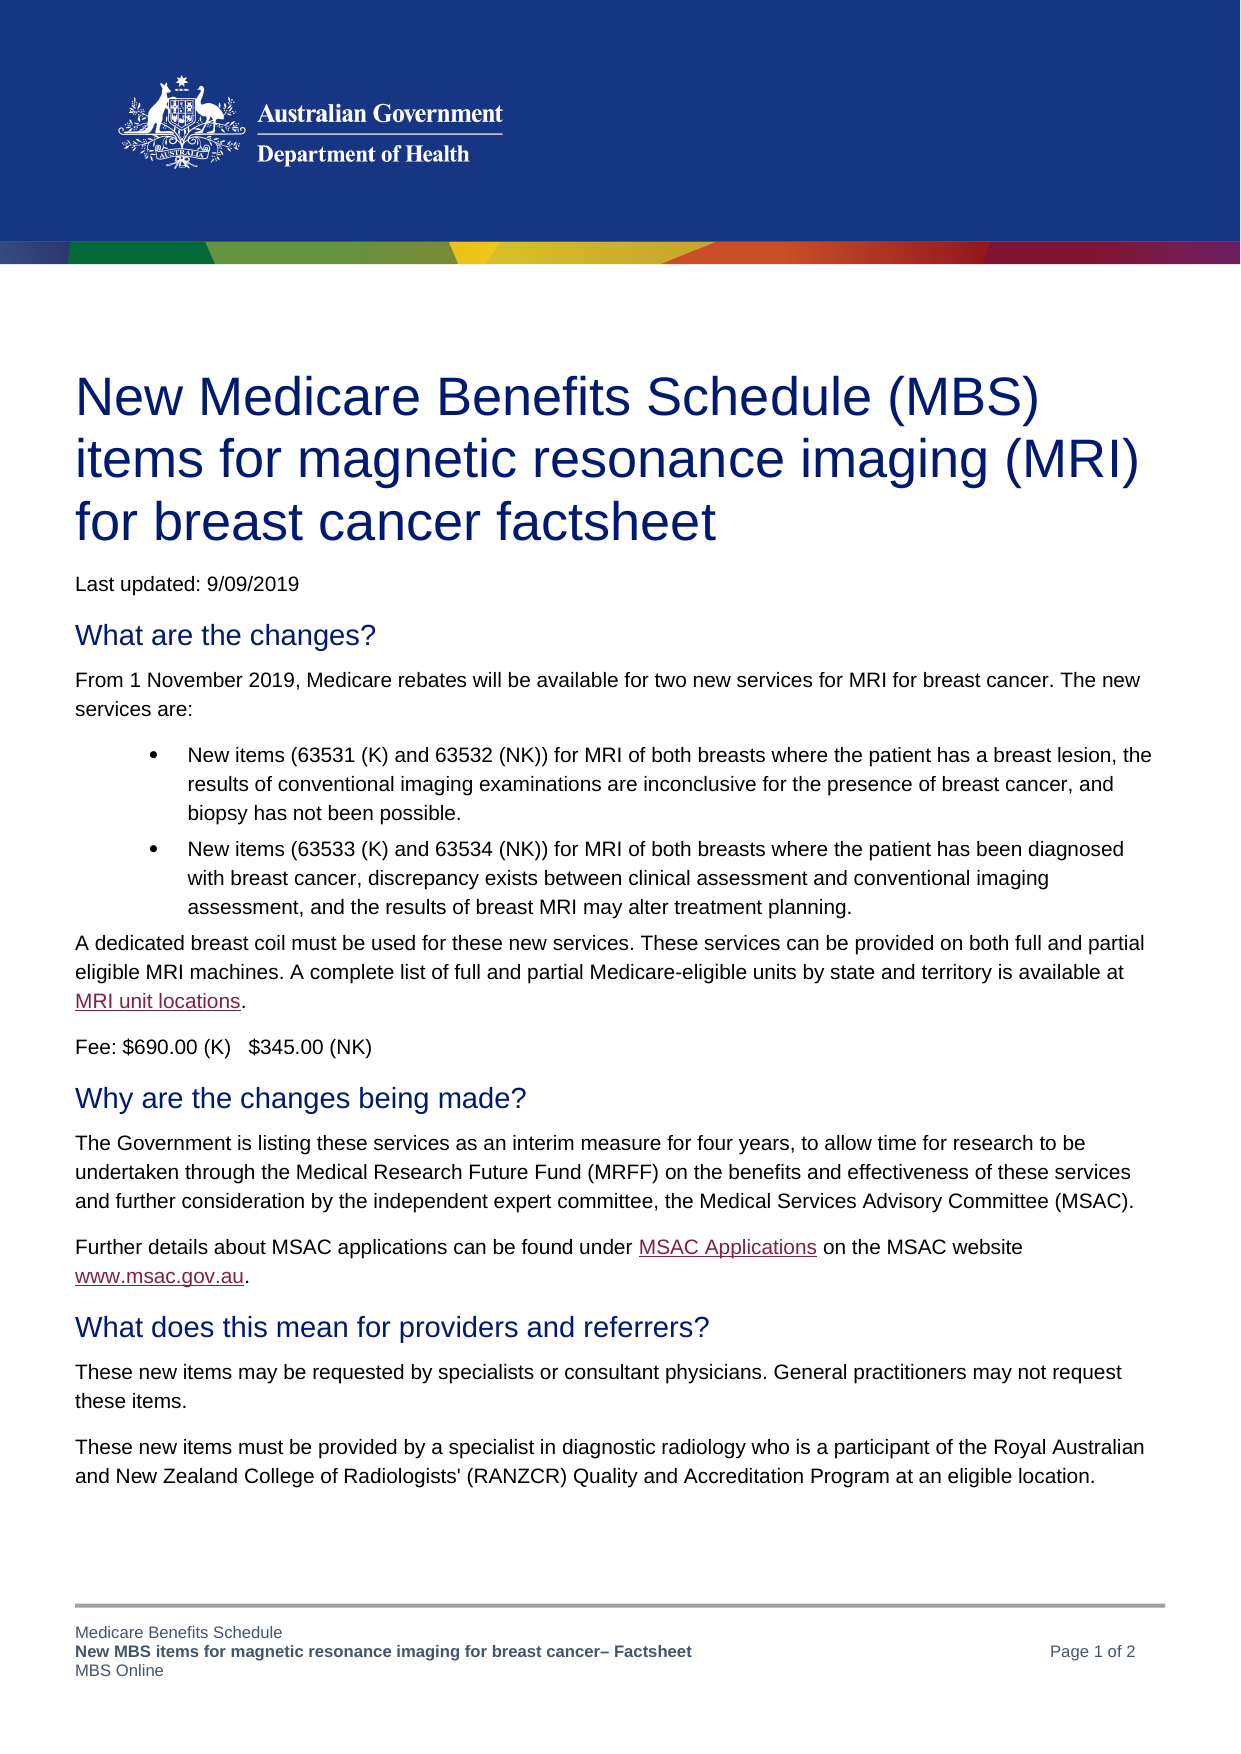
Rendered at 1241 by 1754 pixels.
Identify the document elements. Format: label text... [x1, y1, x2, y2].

text The Government is listing these services as an interim measure for four years, to allow time for research to be undertaken through the Medical Research Future Fund (MRFF) on the benefits and effectiveness of these services and further consideration by the independent expert committee, the Medical Services Advisory Committee (MSAC). [75, 1127, 1165, 1214]
text Fee: $690.00 (K) $345.00 (NK) [75, 1031, 1165, 1060]
list New items (63533 (K) and 63534 (NK)) for MRI of both breasts where the patient has been diagnosed with breast cancer, discrepancy exists between clinical assessment and conventional imaging assessment, and the results of breast MRI may alter treatment planning. [150, 833, 1165, 920]
text Further details about MSAC applications can be found under MSAC Applications on the MSAC website www.msac.gov.au. [75, 1231, 1165, 1289]
text Why are the changes being made? [75, 1085, 1165, 1114]
picture [0, 0, 1241, 265]
text What does this mean for providers and referrers? [75, 1314, 1165, 1343]
text Last updated: 9/09/2019 [75, 568, 1165, 597]
text From 1 November 2019, Medicare rebates will be available for two new services for MRI for breast cancer. The new services are: [75, 664, 1165, 722]
text These new items must be provided by a specialist in diagnostic radiology who is a participant of the Royal Australian and New Zealand College of Radiologists' (RANZCR) Quality and Accreditation Program at an eligible location. [75, 1431, 1165, 1489]
text What are the changes? [75, 622, 1165, 652]
list New items (63531 (K) and 63532 (NK)) for MRI of both breasts where the patient has a breast lesion, the results of conventional imaging examinations are inconclusive for the presence of breast cancer, and biopsy has not been possible. [150, 739, 1165, 827]
text These new items may be requested by specialists or consultant physicians. General practitioners may not request these items. [75, 1356, 1165, 1414]
text A dedicated breast coil must be used for these new services. These services can be provided on both full and partial eligible MRI machines. A complete list of full and partial Medicare-eligible units by state and territory is available at MRI unit locations. [75, 927, 1165, 1014]
text New Medicare Benefits Schedule (MBS) items for magnetic resonance imaging (MRI) for breast cancer factsheet [75, 365, 1165, 552]
